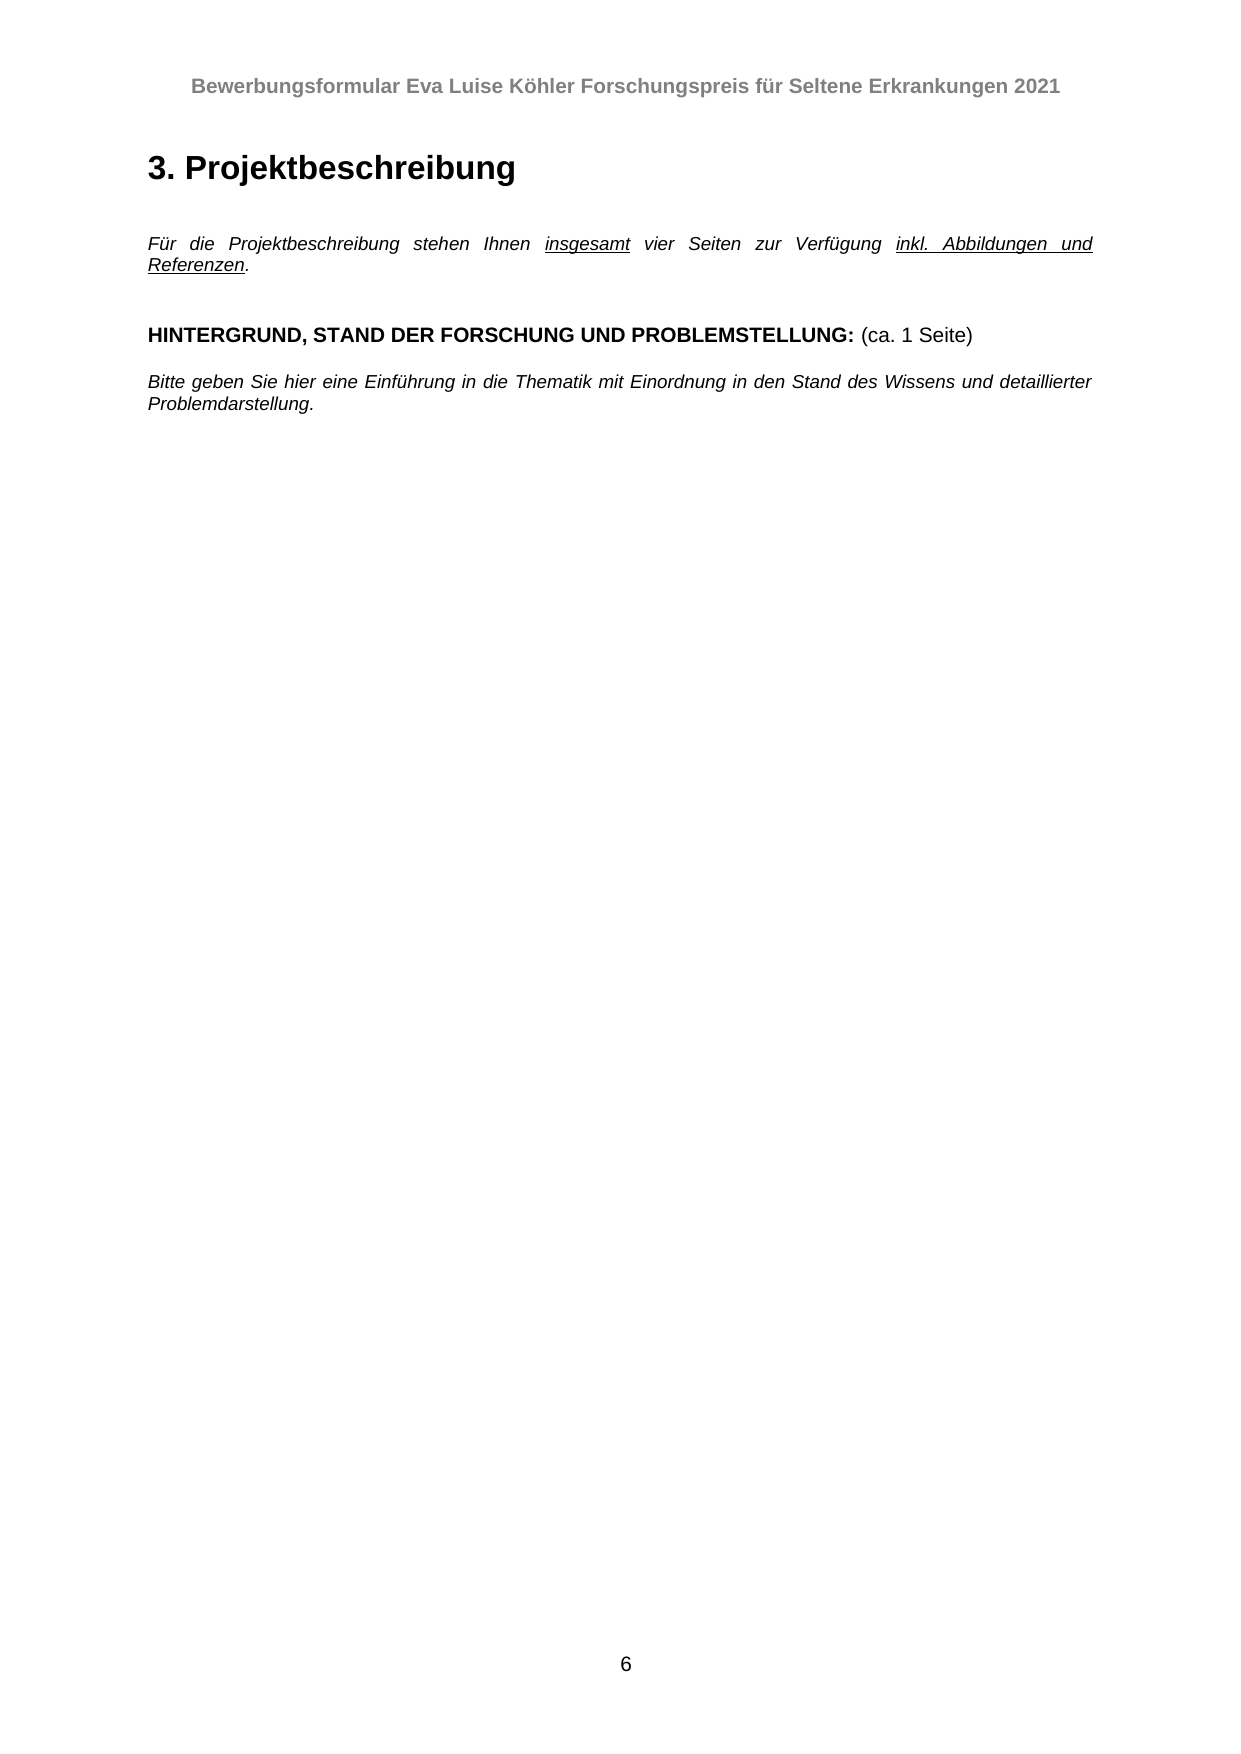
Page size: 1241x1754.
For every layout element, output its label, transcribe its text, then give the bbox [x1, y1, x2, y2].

text Für die Projektbeschreibung stehen Ihnen insgesamt vier Seiten zur Verfügung inkl. Abbildungen und Referenzen. [148, 233, 1094, 276]
text Bitte geben Sie hier eine Einführung in die Thematik mit Einordnung in den Stand des Wissens und detaillierter Problemdarstellung. [148, 371, 1094, 414]
text HINTERGRUND, STAND DER FORSCHUNG UND PROBLEMSTELLUNG: (ca. 1 Seite) [148, 322, 1094, 346]
text 3. Projektbeschreibung [148, 148, 1094, 186]
